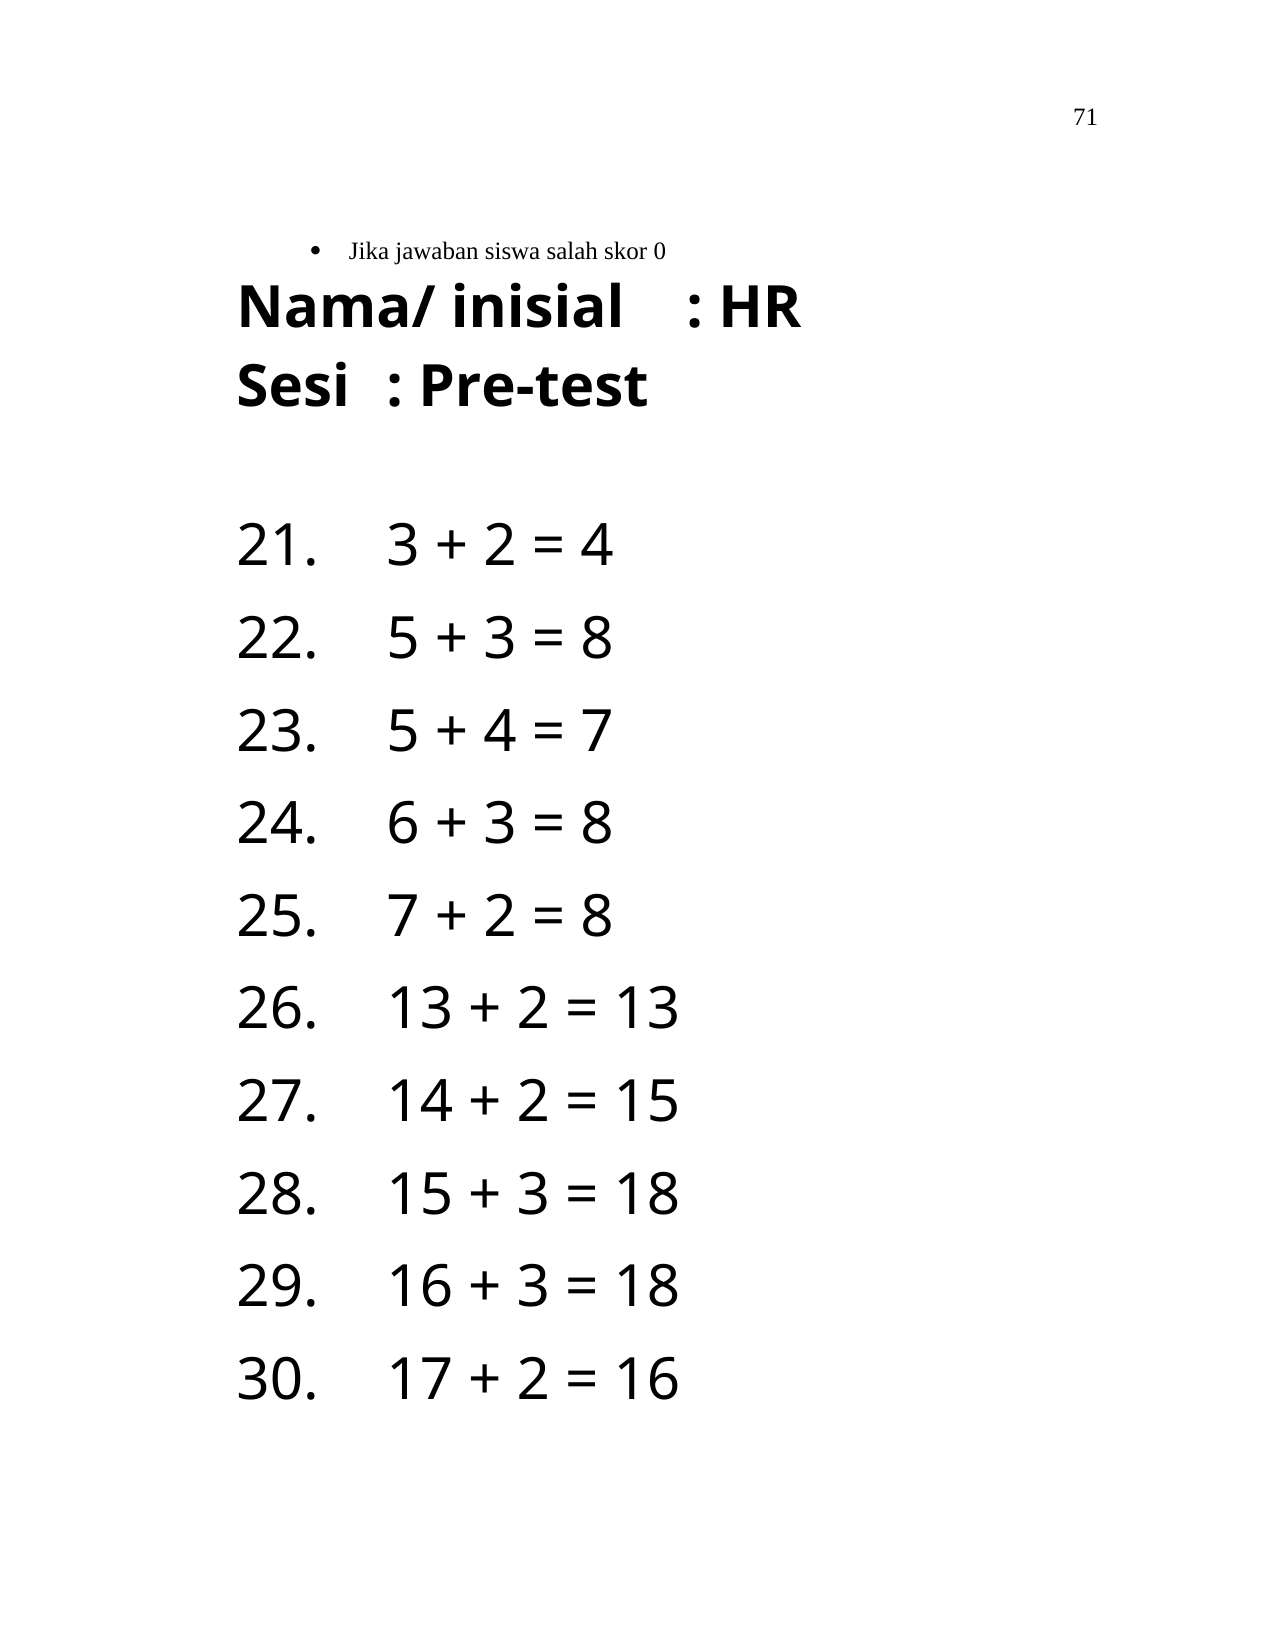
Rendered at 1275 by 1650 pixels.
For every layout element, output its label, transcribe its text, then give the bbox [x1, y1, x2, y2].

table_cell 6 + 3 = 8 [225, 781, 1072, 874]
table_cell 5 + 4 = 7 [225, 689, 1072, 781]
table_cell 5 + 3 = 8 [225, 596, 1072, 689]
table_cell 13 + 2 = 13 [225, 966, 1072, 1059]
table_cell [225, 1337, 1072, 1429]
table_header 3 + 2 = 4 [225, 504, 1072, 596]
table_cell 7 + 2 = 8 [225, 874, 1072, 966]
table_cell 16 + 3 = 18 [225, 1244, 1072, 1337]
table_cell 14 + 2 = 15 [225, 1059, 1072, 1152]
text Sesi : Pre-test [236, 344, 1098, 424]
text Nama/ inisial : HR [236, 265, 1098, 344]
table_cell 15 + 3 = 18 [225, 1152, 1072, 1244]
list Jika jawaban siswa salah skor 0 [311, 236, 1098, 265]
